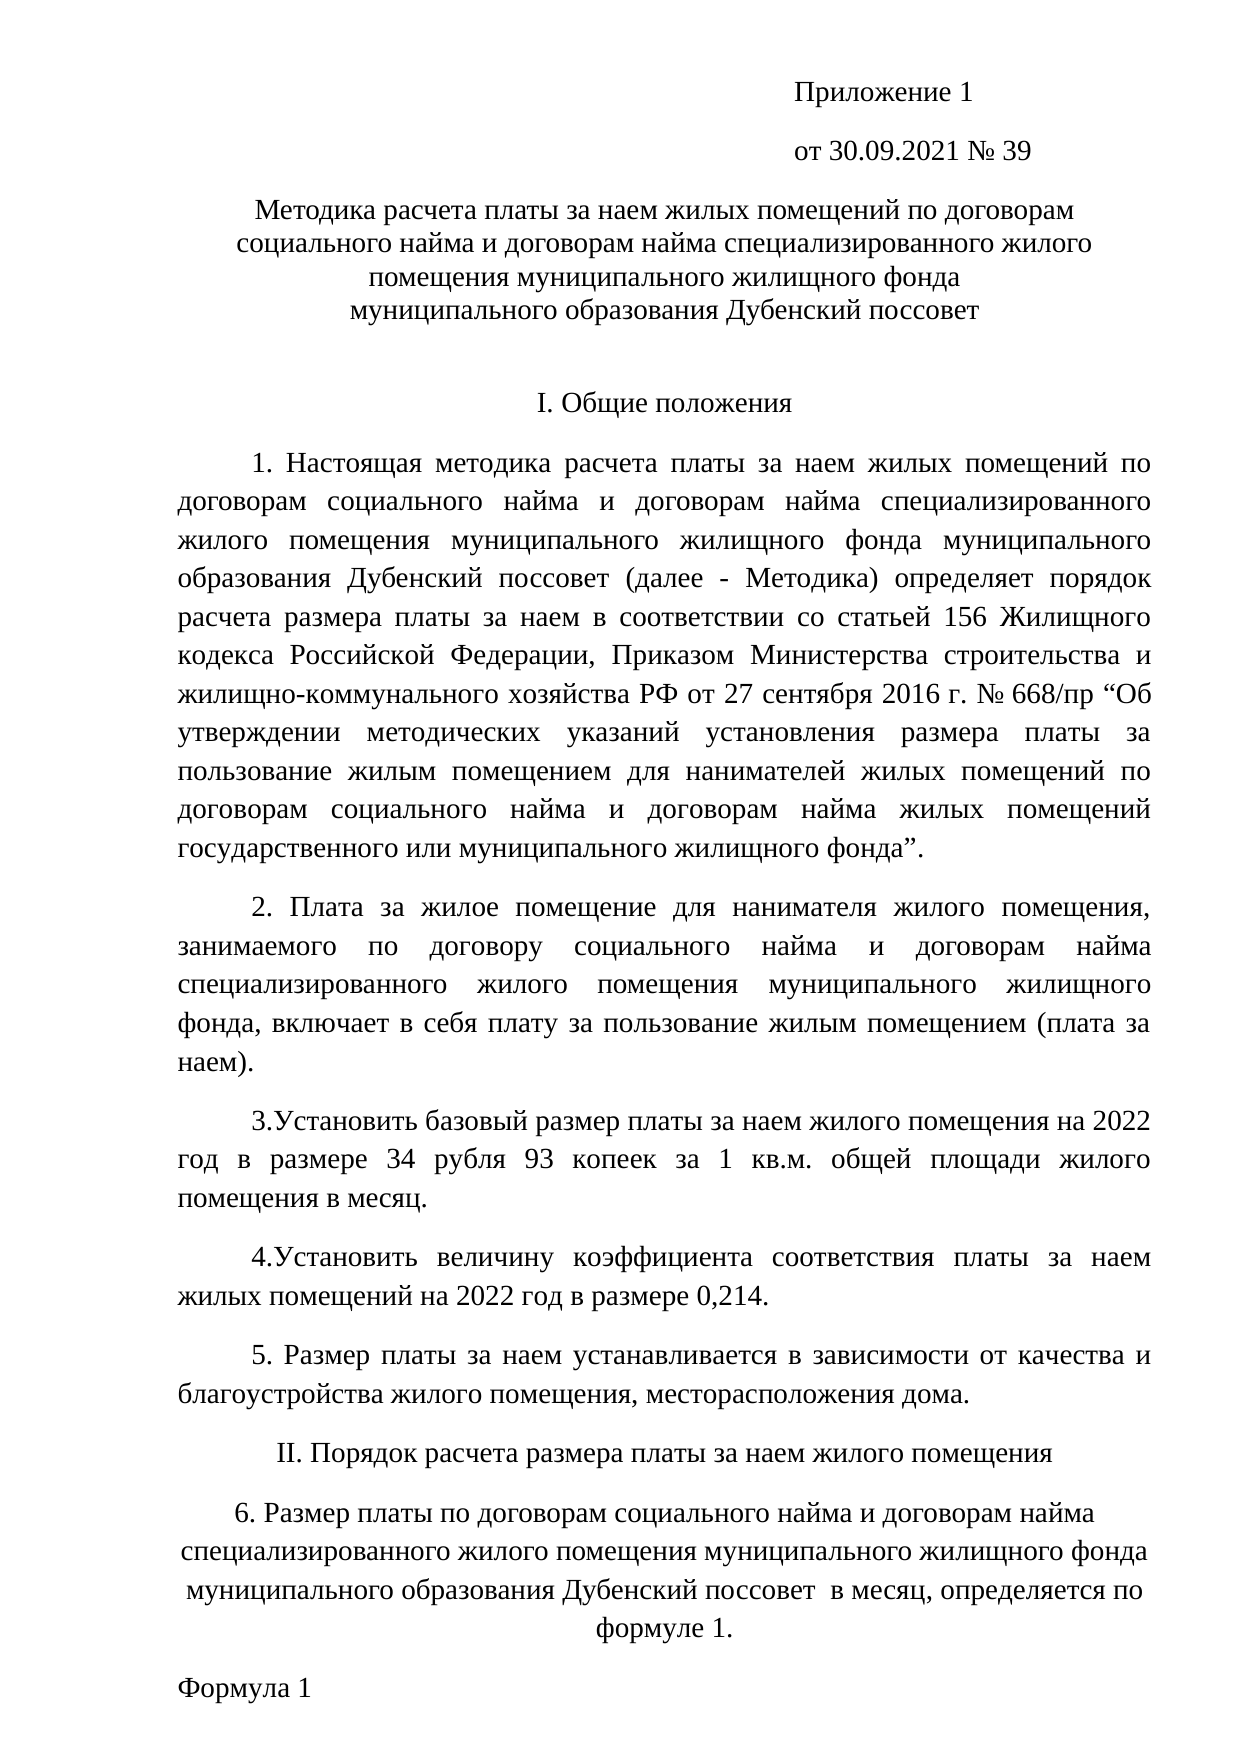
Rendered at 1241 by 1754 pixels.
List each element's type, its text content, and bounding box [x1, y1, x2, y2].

text 5. Размер платы за наем устанавливается в зависимости от качества и благоустройства жилого помещения, месторасположения дома. [177, 1337, 1152, 1409]
text муниципального образования Дубенский поссовет [177, 292, 1152, 326]
text Методика расчета платы за наем жилых помещений по договорам [177, 192, 1152, 225]
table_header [783, 15, 1169, 192]
text 6. Размер платы по договорам социального найма и договорам найма специализированного жилого помещения муниципального жилищного фонда муниципального образования Дубенский поссовет в месяц, определяется по формуле 1. [177, 1495, 1152, 1644]
text I. Общие положения [177, 385, 1152, 419]
text 2. Плата за жилое помещение для нанимателя жилого помещения, занимаемого по договору социального найма и договорам найма специализированного жилого помещения муниципального жилищного фонда, включает в себя плату за пользование жилым помещением (плата за наем). [177, 889, 1152, 1077]
text 4.Установить величину коэффициента соответствия платы за наем жилых помещений на 2022 год в размере 0,214. [177, 1239, 1152, 1312]
text II. Порядок расчета размера платы за наем жилого помещения [177, 1435, 1152, 1469]
text 1. Настоящая методика расчета платы за наем жилых помещений по договорам социального найма и договорам найма специализированного жилого помещения муниципального жилищного фонда муниципального образования Дубенский поссовет (далее - Методика) определяет порядок расчета размера платы за наем в соответствии со статьей 156 Жилищного кодекса Российской Федерации, Приказом Министерства строительства и жилищно-коммунального хозяйства РФ от 27 сентября 2016 г. № 668/пр “Об утверждении методических указаний установления размера платы за пользование жилым помещением для нанимателей жилых помещений по договорам социального найма и договорам найма жилых помещений государственного или муниципального жилищного фонда”. [177, 445, 1152, 864]
text Формула 1 [177, 1670, 1152, 1703]
text 3.Установить базовый размер платы за наем жилого помещения на 2022 год в размере 34 рубля 93 копеек за 1 кв.м. общей площади жилого помещения в месяц. [177, 1103, 1152, 1214]
text социального найма и договорам найма специализированного жилого помещения муниципального жилищного фонда [177, 225, 1152, 292]
